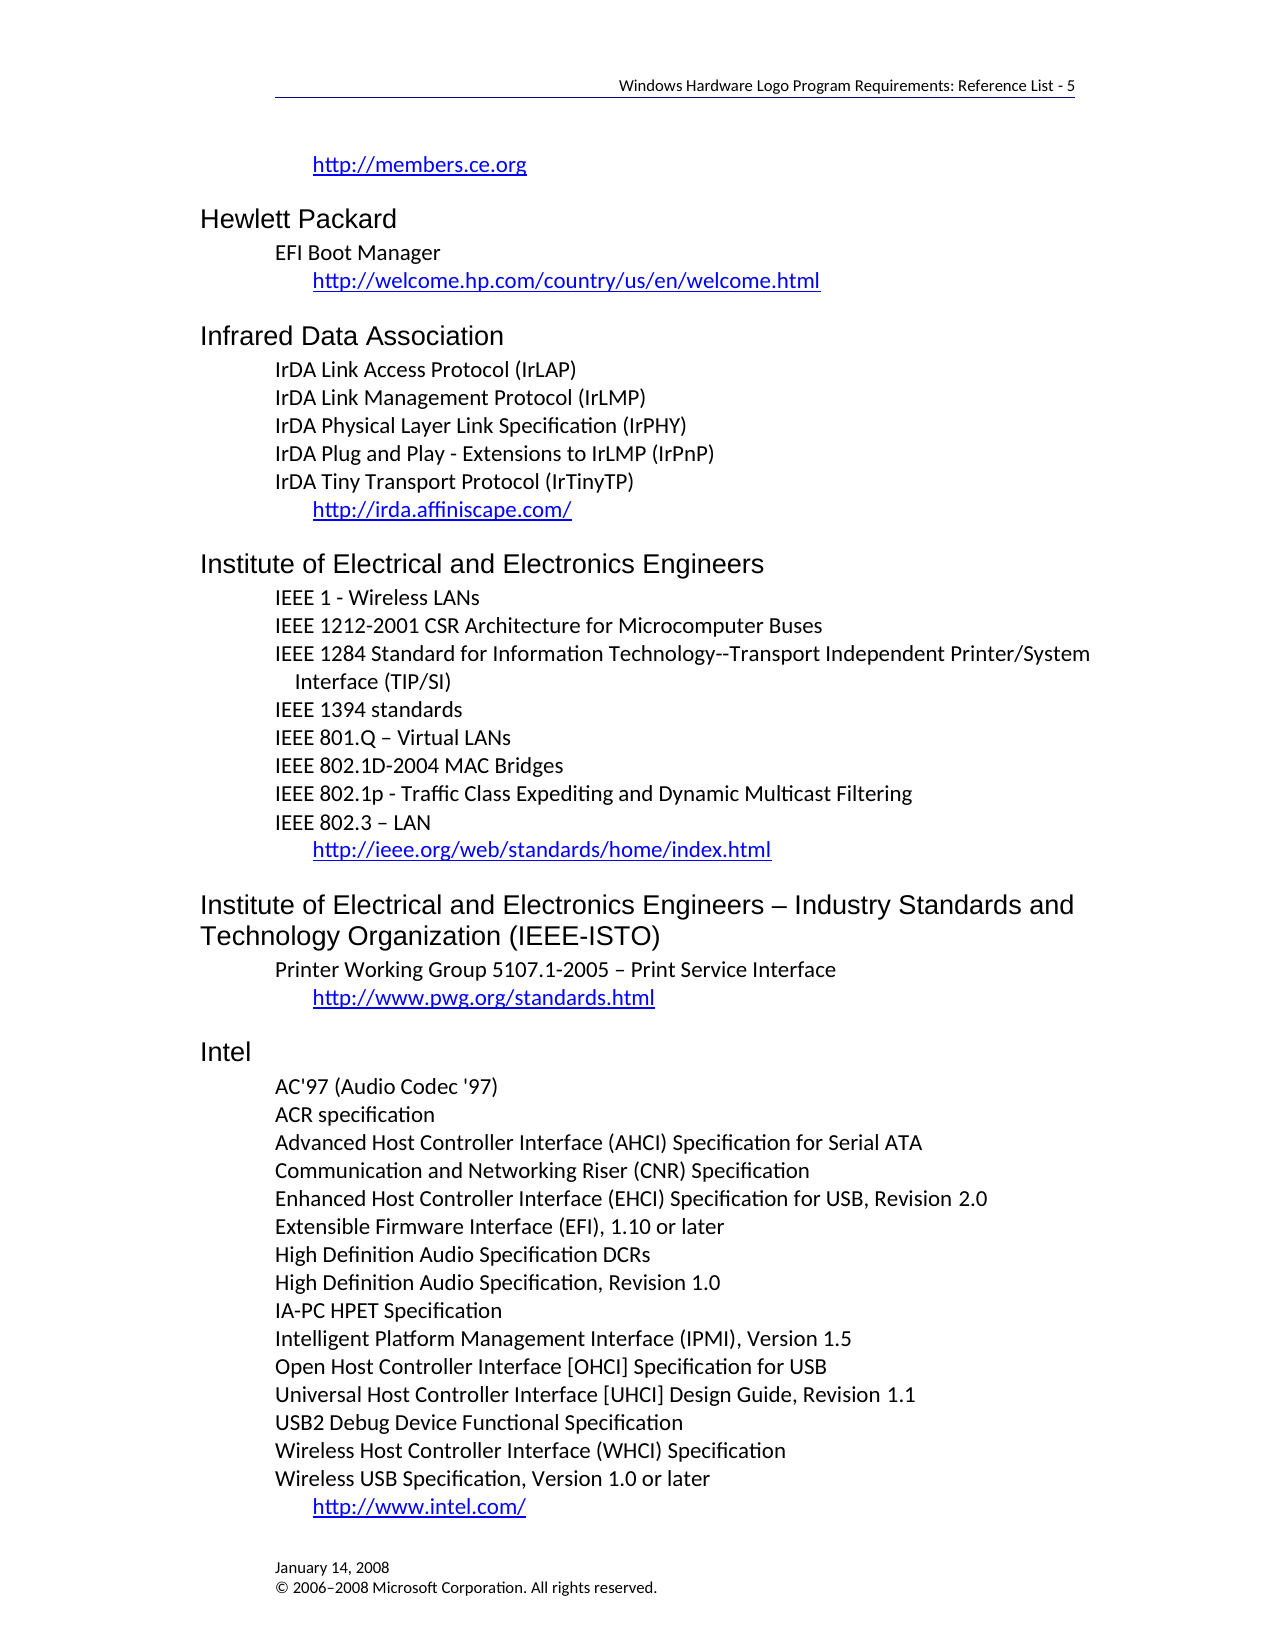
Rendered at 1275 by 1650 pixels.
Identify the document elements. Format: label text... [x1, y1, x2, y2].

list IEEE 1284 Standard for Information Technology--Transport Independent Printer/System Interface (TIP/SI) [275, 639, 1112, 696]
list Wireless USB Specification, Version 1.0 or later [275, 1464, 1112, 1492]
list AC'97 (Audio Codec '97) [275, 1072, 1112, 1100]
list IEEE 802.1p - Traffic Class Expediting and Dynamic Multicast Filtering [275, 779, 1112, 808]
list IA-PC HPET Specification [275, 1296, 1112, 1324]
text http://www.intel.com/ [275, 1492, 1075, 1520]
list Intelligent Platform Management Interface (IPMI), Version 1.5 [275, 1324, 1112, 1352]
list EFI Boot Manager [275, 238, 1112, 266]
list High Definition Audio Specification DCRs [275, 1240, 1112, 1268]
text http://ieee.org/web/standards/home/index.html [275, 836, 1075, 864]
list IrDA Link Access Protocol (IrLAP) [275, 355, 1112, 383]
list ACR specification [275, 1100, 1112, 1128]
list IrDA Tiny Transport Protocol (IrTinyTP) [275, 467, 1112, 495]
list High Definition Audio Specification, Revision 1.0 [275, 1268, 1112, 1296]
list IEEE 801.Q – Virtual LANs [275, 723, 1112, 752]
list Printer Working Group 5107.1-2005 – Print Service Interface [275, 955, 1112, 983]
text http://irda.affiniscape.com/ [275, 495, 1075, 523]
subtitle Infrared Data Association [200, 319, 1112, 351]
list IEEE 802.1D-2004 MAC Bridges [275, 752, 1112, 779]
list IrDA Plug and Play - Extensions to IrLMP (IrPnP) [275, 439, 1112, 467]
list Open Host Controller Interface [OHCI] Specification for USB [275, 1352, 1112, 1380]
subtitle Institute of Electrical and Electronics Engineers [200, 548, 1112, 579]
list IEEE 1394 standards [275, 696, 1112, 723]
list Communication and Networking Riser (CNR) Specification [275, 1156, 1112, 1184]
list Extensible Firmware Interface (EFI), 1.10 or later [275, 1212, 1112, 1240]
subtitle Hewlett Packard [200, 203, 1112, 234]
list Wireless Host Controller Interface (WHCI) Specification [275, 1436, 1112, 1464]
text http://members.ce.org [275, 150, 1075, 178]
subtitle Institute of Electrical and Electronics Engineers – Industry Standards and Technology Organization (IEEE-ISTO) [200, 889, 1112, 951]
list IrDA Link Management Protocol (IrLMP) [275, 383, 1112, 411]
text http://welcome.hp.com/country/us/en/welcome.html [275, 266, 1075, 294]
list Advanced Host Controller Interface (AHCI) Specification for Serial ATA [275, 1128, 1112, 1156]
list IEEE 802.3 – LAN [275, 808, 1112, 836]
list USB2 Debug Device Functional Specification [275, 1408, 1112, 1436]
subtitle Intel [200, 1036, 1112, 1068]
list IEEE 1212-2001 CSR Architecture for Microcomputer Buses [275, 611, 1112, 639]
list Enhanced Host Controller Interface (EHCI) Specification for USB, Revision 2.0 [275, 1184, 1112, 1212]
text http://www.pwg.org/standards.html [275, 983, 1075, 1011]
list IEEE 1 - Wireless LANs [275, 583, 1112, 611]
list IrDA Physical Layer Link Specification (IrPHY) [275, 411, 1112, 439]
list Universal Host Controller Interface [UHCI] Design Guide, Revision 1.1 [275, 1380, 1112, 1408]
